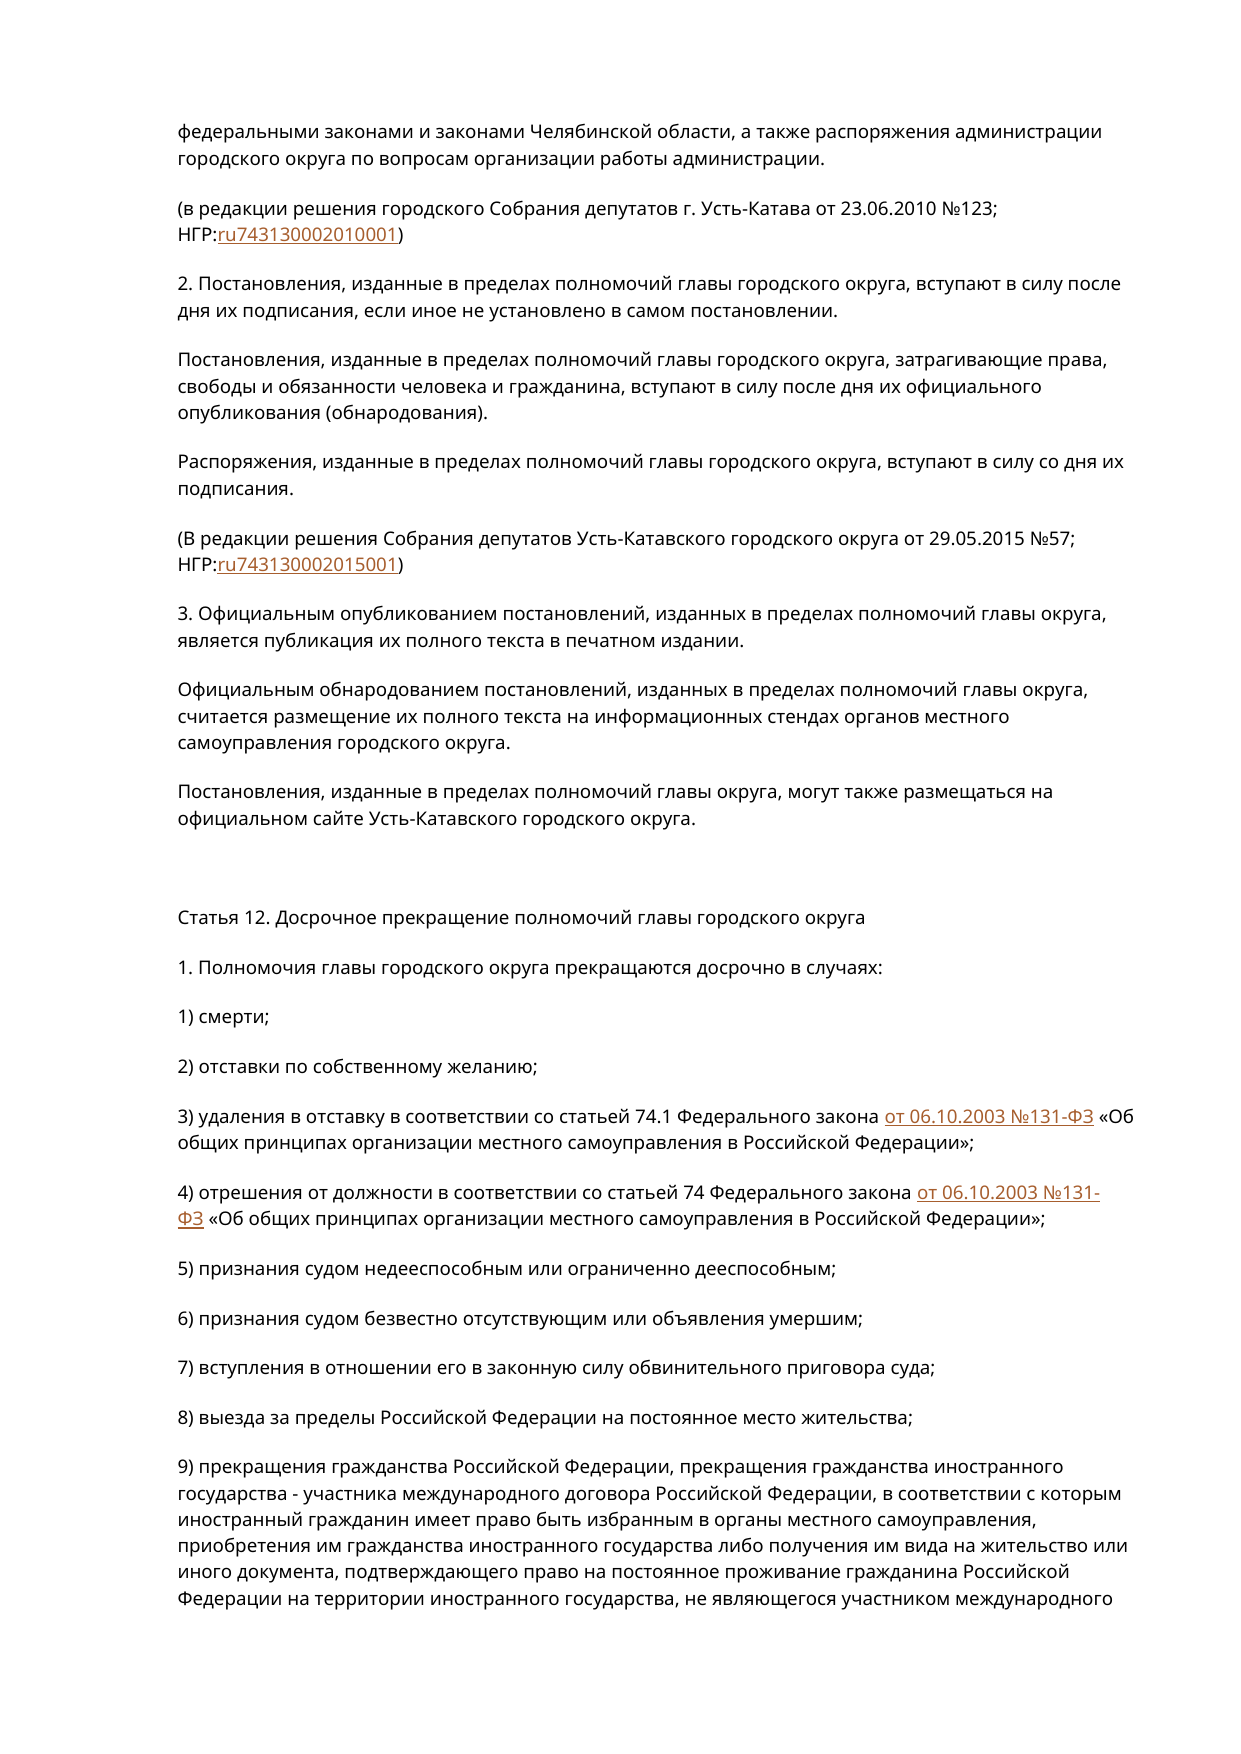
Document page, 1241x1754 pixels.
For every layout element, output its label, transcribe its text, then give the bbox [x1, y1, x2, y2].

text 1) смерти; [177, 1003, 1152, 1029]
text 8) выезда за пределы Российской Федерации на постоянное место жительства; [177, 1403, 1152, 1430]
text Постановления, изданные в пределах полномочий главы городского округа, затрагивающие права, свободы и обязанности человека и гражданина, вступают в силу после дня их официального опубликования (обнародования). [177, 346, 1152, 425]
text 1. Полномочия главы городского округа прекращаются досрочно в случаях: [177, 953, 1152, 980]
text 2) отставки по собственному желанию; [177, 1053, 1152, 1079]
text 4) отрешения от должности в соответствии со статьей 74 Федерального закона от 06.10.2003 №131-ФЗ «Об общих принципах организации местного самоуправления в Российской Федерации»; [177, 1178, 1152, 1231]
text 3) удаления в отставку в соответствии со статьей 74.1 Федерального закона от 06.10.2003 №131-ФЗ «Об общих принципах организации местного самоуправления в Российской Федерации»; [177, 1102, 1152, 1155]
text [177, 1453, 1152, 1611]
text 2. Постановления, изданные в пределах полномочий главы городского округа, вступают в силу после дня их подписания, если иное не установлено в самом постановлении. [177, 270, 1152, 322]
text Постановления, изданные в пределах полномочий главы округа, могут также размещаться на официальном сайте Усть-Катавского городского округа. [177, 778, 1152, 831]
text 5) признания судом недееспособным или ограниченно дееспособным; [177, 1254, 1152, 1281]
text Статья 12. Досрочное прекращение полномочий главы городского округа [177, 904, 1152, 930]
text 6) признания судом безвестно отсутствующим или объявления умершим; [177, 1304, 1152, 1330]
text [177, 118, 1152, 171]
text Официальным обнародованием постановлений, изданных в пределах полномочий главы округа, считается размещение их полного текста на информационных стендах органов местного самоуправления городского округа. [177, 676, 1152, 755]
text 7) вступления в отношении его в законную силу обвинительного приговора суда; [177, 1354, 1152, 1380]
text (в редакции решения городского Собрания депутатов г. Усть-Катава от 23.06.2010 №123; НГР:ru743130002010001) [177, 194, 1152, 247]
text 3. Официальным опубликованием постановлений, изданных в пределах полномочий главы округа, является публикация их полного текста в печатном издании. [177, 600, 1152, 652]
text (В редакции решения Собрания депутатов Усть-Катавского городского округа от 29.05.2015 №57; НГР:ru743130002015001) [177, 524, 1152, 577]
text Распоряжения, изданные в пределах полномочий главы городского округа, вступают в силу со дня их подписания. [177, 448, 1152, 501]
